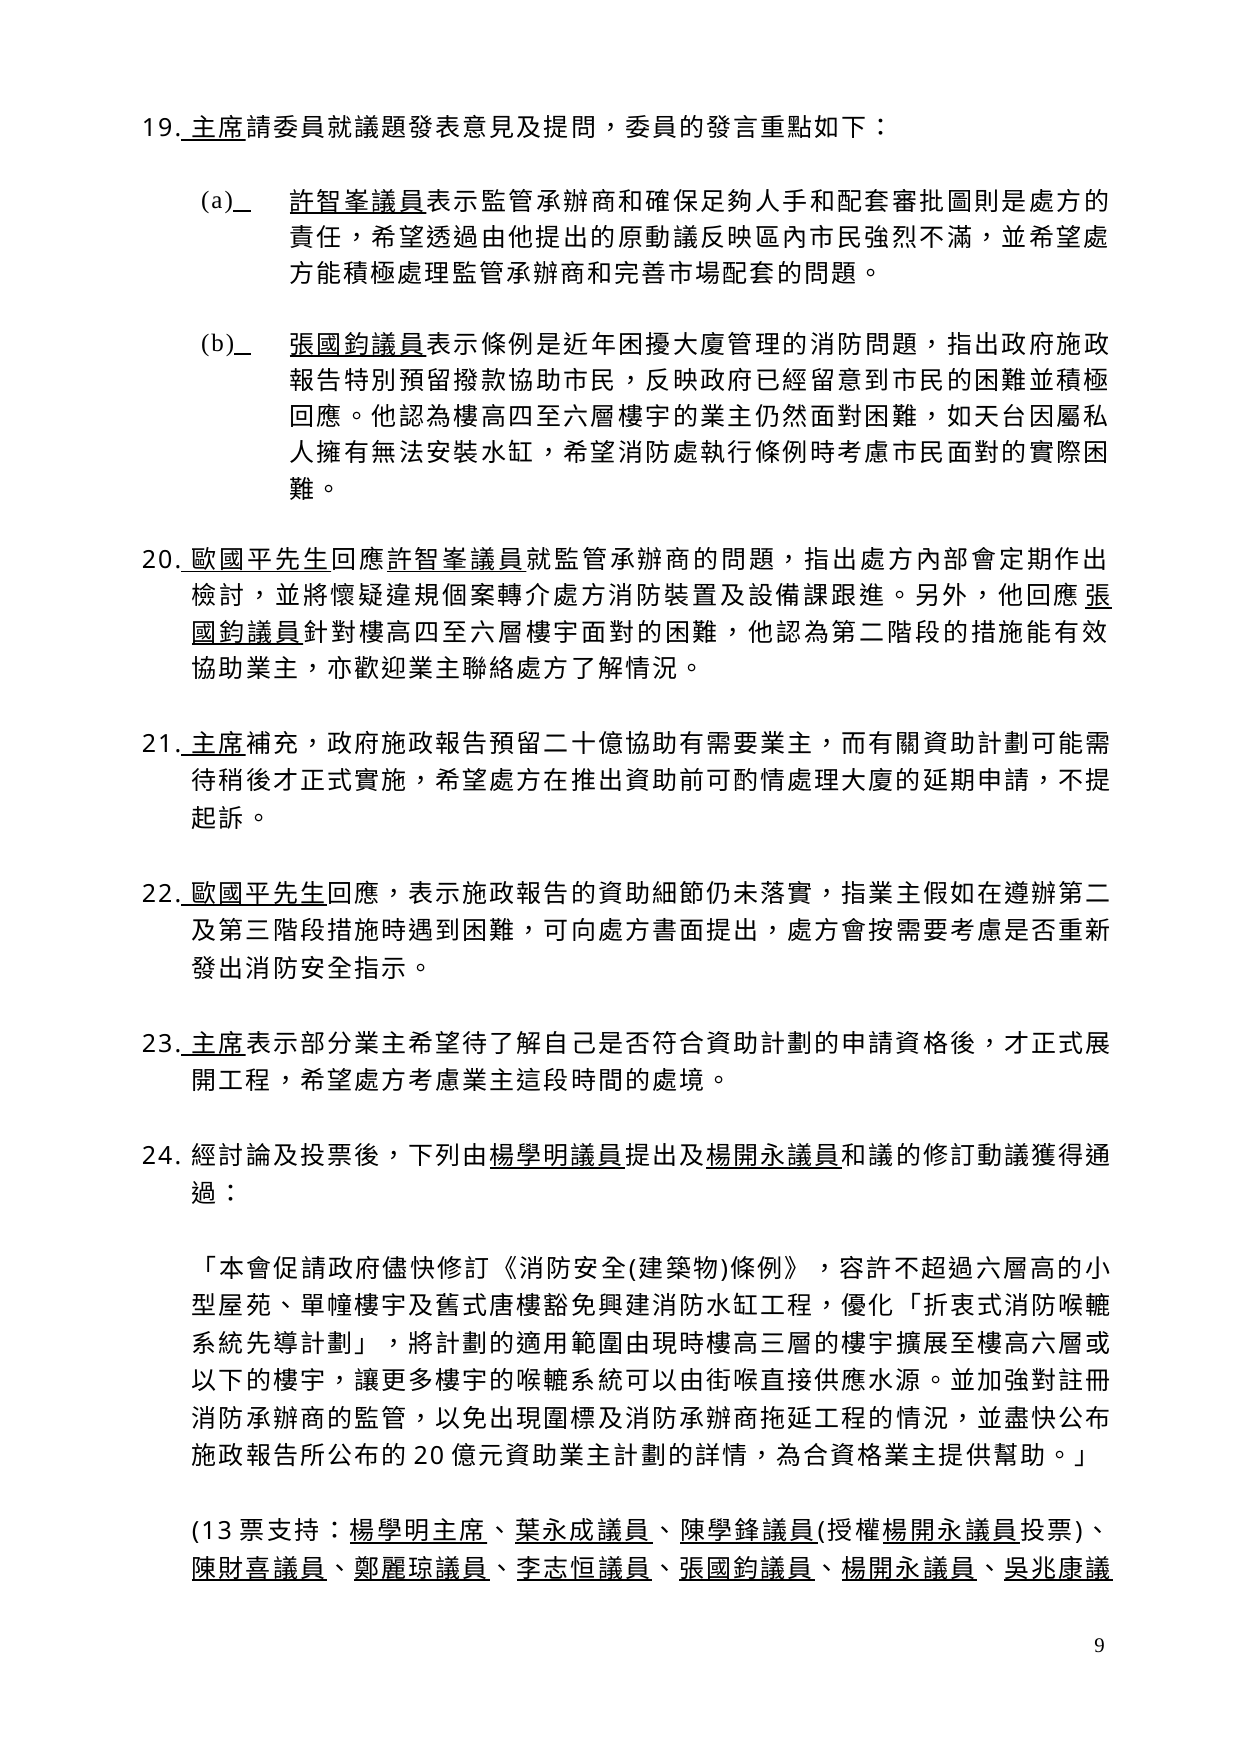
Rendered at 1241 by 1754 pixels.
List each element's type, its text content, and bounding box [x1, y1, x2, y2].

table_cell 許智峯議員表示監管承辦商和確保足夠人手和配套審批圖則是處方的責任，希望透過由他提出的原動議反映區內市民強烈不滿，並希望處方能積極處理監管承辦商和完善市場配套的問題。 [286, 181, 1113, 324]
table_cell 主席表示部分業主希望待了解自己是否符合資助計劃的申請資格後，才正式展開工程，希望處方考慮業主這段時間的處境。 [139, 1022, 1113, 1134]
table_cell [139, 324, 286, 539]
table_cell 主席補充，政府施政報告預留二十億協助有需要業主，而有關資助計劃可能需待稍後才正式實施，希望處方在推出資助前可酌情處理大廈的延期申請，不提起訴。 [139, 722, 1113, 872]
table_cell [139, 181, 286, 324]
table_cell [139, 1135, 1113, 1584]
table_cell 歐國平先生回應許智峯議員就監管承辦商的問題，指出處方內部會定期作出檢討，並將懷疑違規個案轉介處方消防裝置及設備課跟進。另外，他回應張國鈞議員針對樓高四至六層樓宇面對的困難，他認為第二階段的措施能有效協助業主，亦歡迎業主聯絡處方了解情況。 [139, 540, 1113, 722]
table_cell 主席請委員就議題發表意見及提問，委員的發言重點如下： [139, 106, 1113, 181]
table_cell 歐國平先生回應，表示施政報告的資助細節仍未落實，指業主假如在遵辦第二及第三階段措施時遇到困難，可向處方書面提出，處方會按需要考慮是否重新發出消防安全指示。 [139, 872, 1113, 1022]
table_cell 張國鈞議員表示條例是近年困擾大廈管理的消防問題，指出政府施政報告特別預留撥款協助市民，反映政府已經留意到市民的困難並積極回應。他認為樓高四至六層樓宇的業主仍然面對困難，如天台因屬私人擁有無法安裝水缸，希望消防處執行條例時考慮市民面對的實際困難。 [286, 324, 1113, 539]
